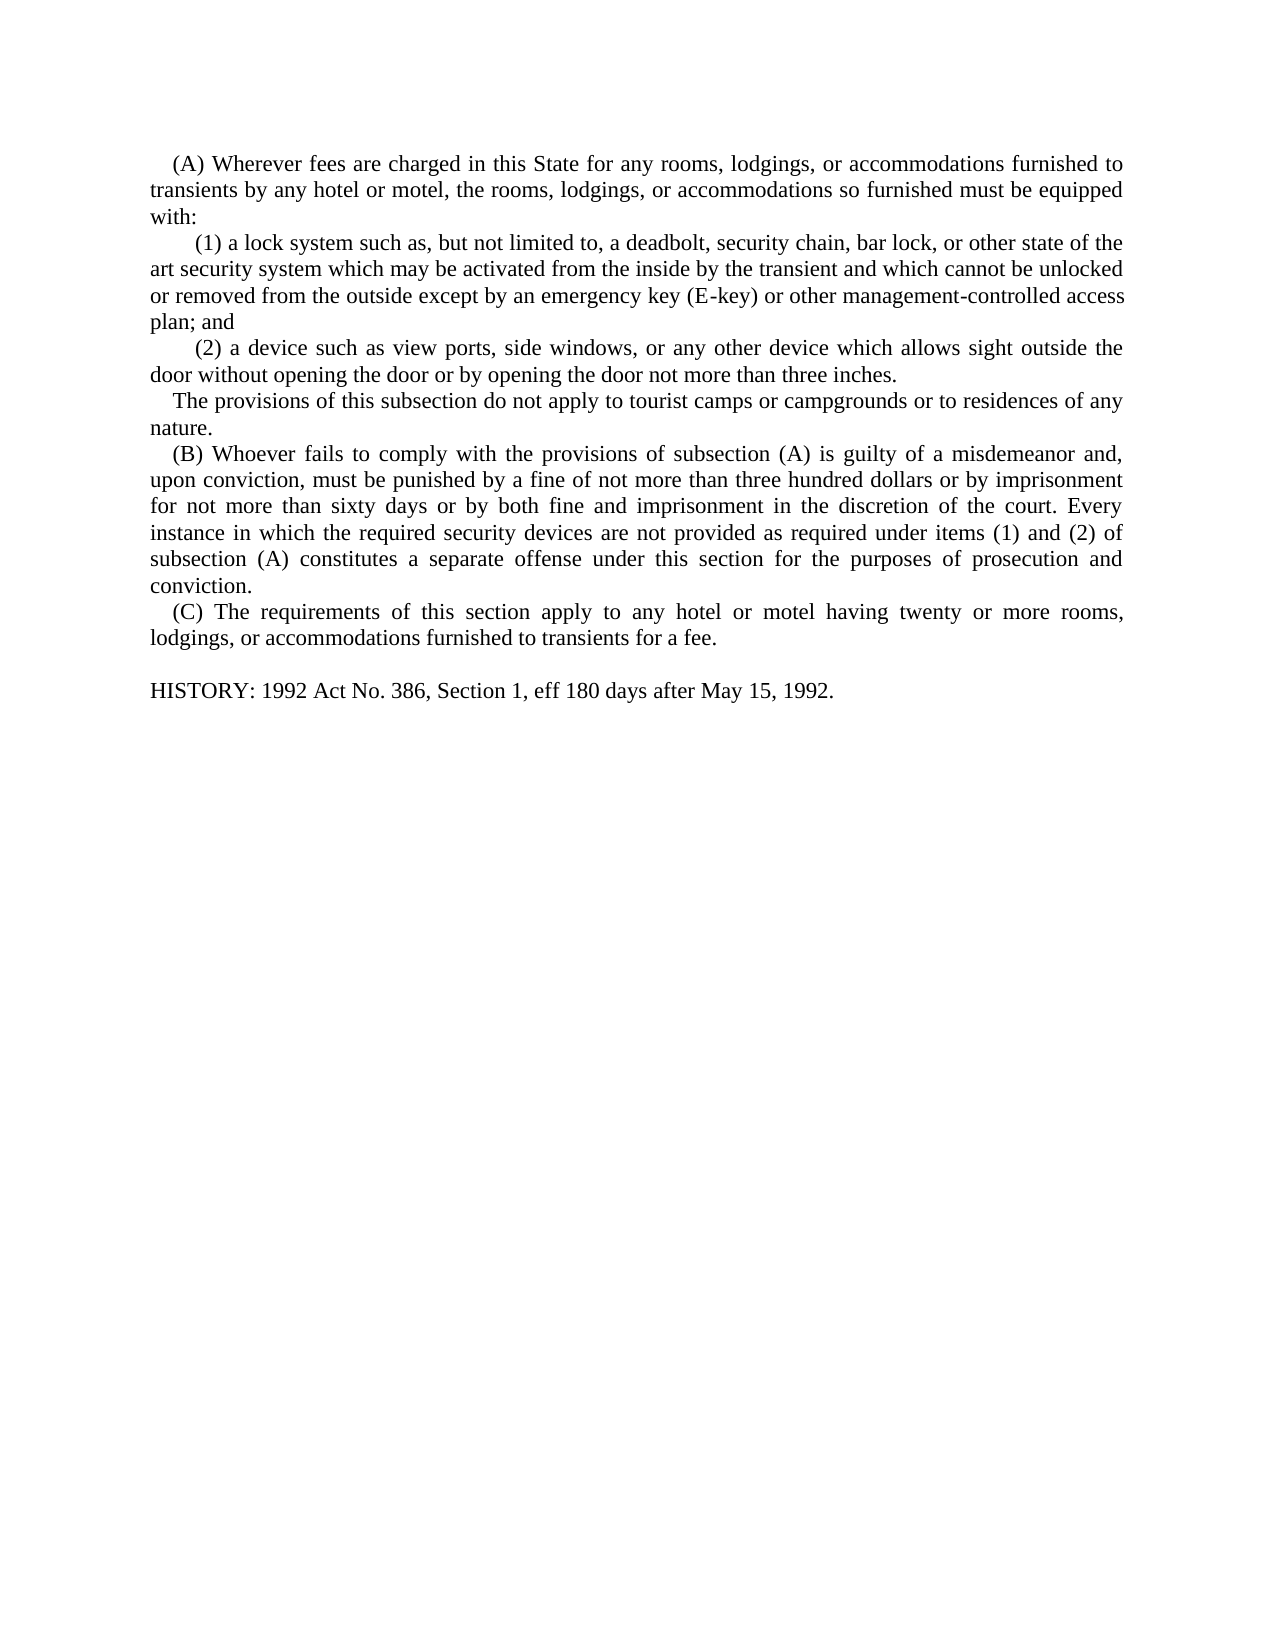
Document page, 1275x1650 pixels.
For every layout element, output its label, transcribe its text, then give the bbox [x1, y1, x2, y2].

text The provisions of this subsection do not apply to tourist camps or campgrounds or to residences of any nature. [150, 387, 1125, 440]
text (1) a lock system such as, but not limited to, a deadbolt, security chain, bar lock, or other state of the art security system which may be activated from the inside by the transient and which cannot be unlocked or removed from the outside except by an emergency key (E-key) or other management-controlled access plan; and [150, 229, 1125, 334]
text (A) Wherever fees are charged in this State for any rooms, lodgings, or accommodations furnished to transients by any hotel or motel, the rooms, lodgings, or accommodations so furnished must be equipped with: [150, 150, 1125, 229]
text (C) The requirements of this section apply to any hotel or motel having twenty or more rooms, lodgings, or accommodations furnished to transients for a fee. [150, 598, 1125, 651]
text (B) Whoever fails to comply with the provisions of subsection (A) is guilty of a misdemeanor and, upon conviction, must be punished by a fine of not more than three hundred dollars or by imprisonment for not more than sixty days or by both fine and imprisonment in the discretion of the court. Every instance in which the required security devices are not provided as required under items (1) and (2) of subsection (A) constitutes a separate offense under this section for the purposes of prosecution and conviction. [150, 440, 1125, 598]
text (2) a device such as view ports, side windows, or any other device which allows sight outside the door without opening the door or by opening the door not more than three inches. [150, 334, 1125, 387]
text HISTORY: 1992 Act No. 386, Section 1, eff 180 days after May 15, 1992. [150, 677, 1125, 703]
